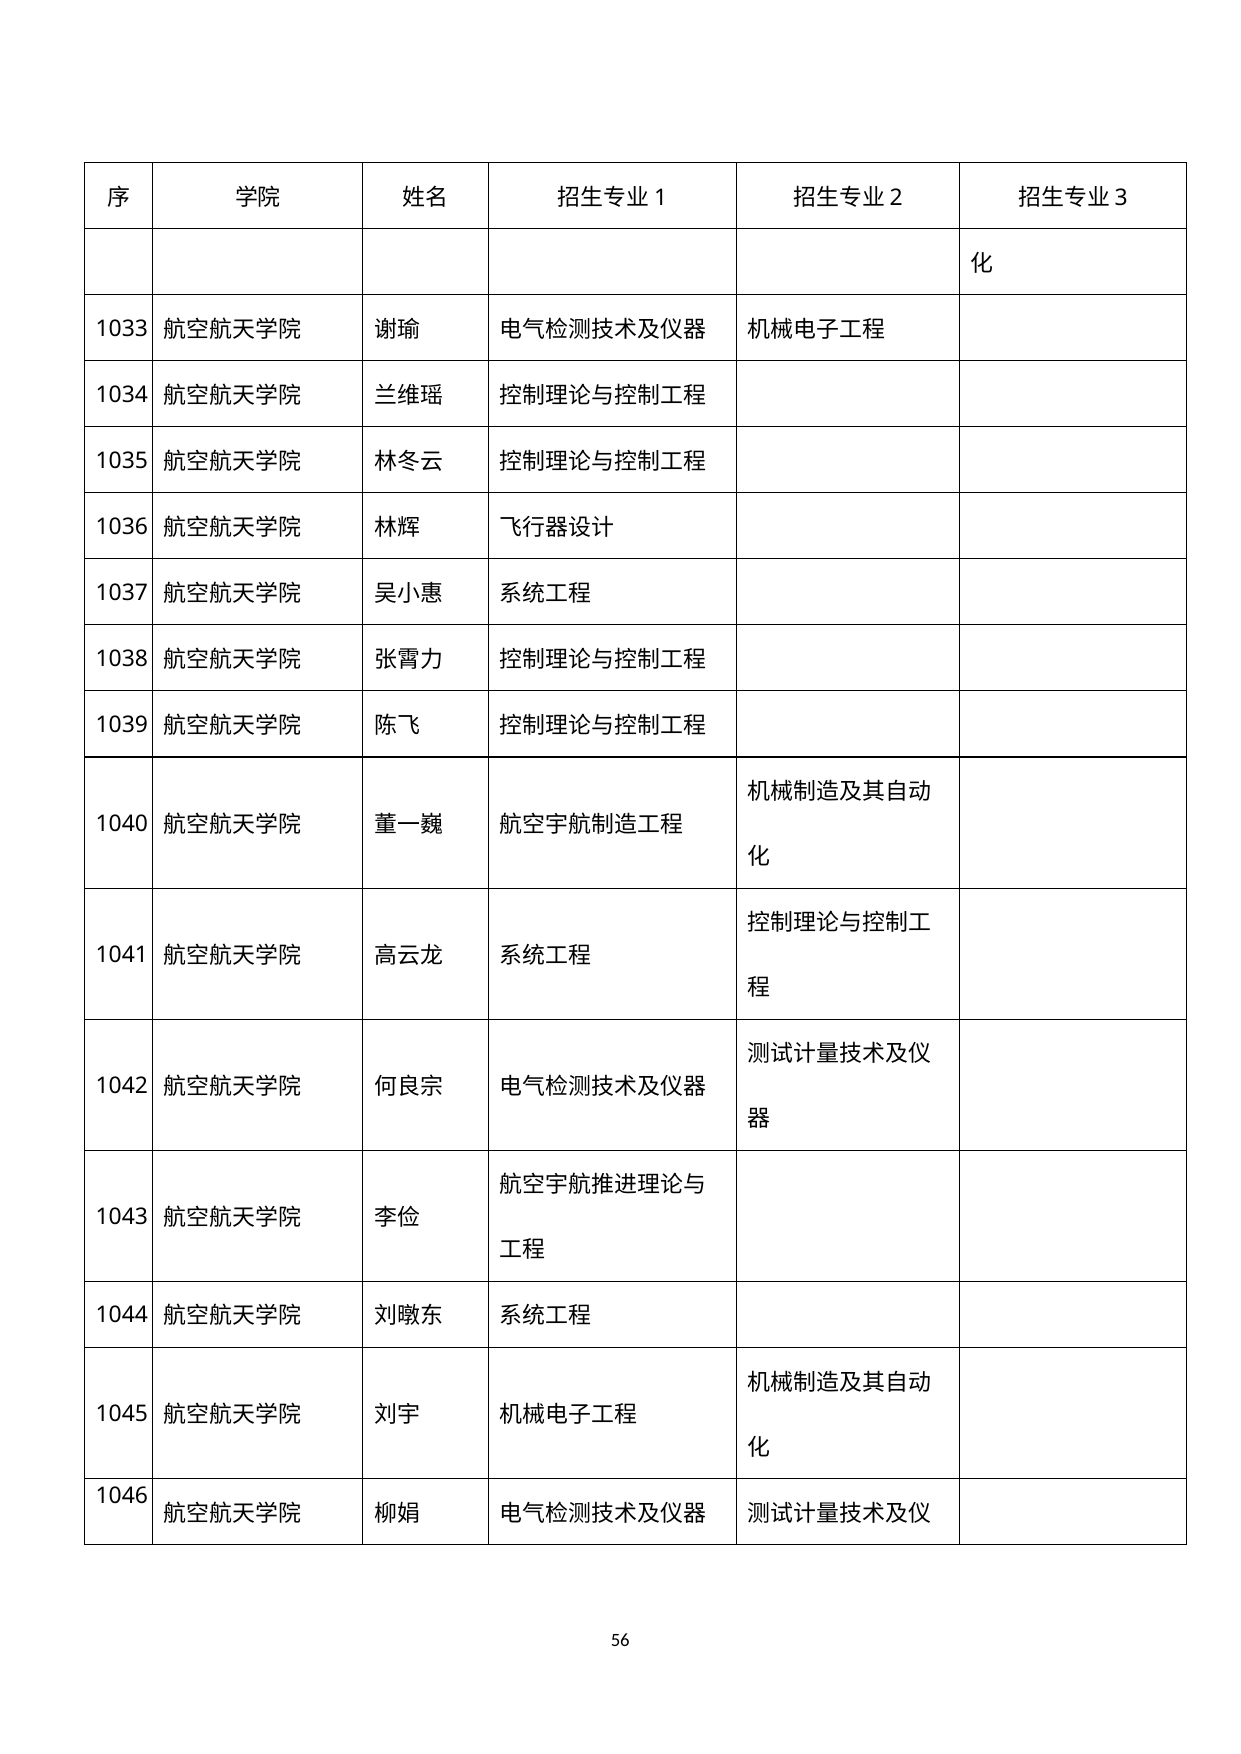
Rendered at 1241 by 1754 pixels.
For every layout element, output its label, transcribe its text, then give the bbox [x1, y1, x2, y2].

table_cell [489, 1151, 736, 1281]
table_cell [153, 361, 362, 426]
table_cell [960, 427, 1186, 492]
table_header 招生专业3 [960, 163, 1186, 228]
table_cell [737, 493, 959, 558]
table_header 姓名 [363, 163, 488, 228]
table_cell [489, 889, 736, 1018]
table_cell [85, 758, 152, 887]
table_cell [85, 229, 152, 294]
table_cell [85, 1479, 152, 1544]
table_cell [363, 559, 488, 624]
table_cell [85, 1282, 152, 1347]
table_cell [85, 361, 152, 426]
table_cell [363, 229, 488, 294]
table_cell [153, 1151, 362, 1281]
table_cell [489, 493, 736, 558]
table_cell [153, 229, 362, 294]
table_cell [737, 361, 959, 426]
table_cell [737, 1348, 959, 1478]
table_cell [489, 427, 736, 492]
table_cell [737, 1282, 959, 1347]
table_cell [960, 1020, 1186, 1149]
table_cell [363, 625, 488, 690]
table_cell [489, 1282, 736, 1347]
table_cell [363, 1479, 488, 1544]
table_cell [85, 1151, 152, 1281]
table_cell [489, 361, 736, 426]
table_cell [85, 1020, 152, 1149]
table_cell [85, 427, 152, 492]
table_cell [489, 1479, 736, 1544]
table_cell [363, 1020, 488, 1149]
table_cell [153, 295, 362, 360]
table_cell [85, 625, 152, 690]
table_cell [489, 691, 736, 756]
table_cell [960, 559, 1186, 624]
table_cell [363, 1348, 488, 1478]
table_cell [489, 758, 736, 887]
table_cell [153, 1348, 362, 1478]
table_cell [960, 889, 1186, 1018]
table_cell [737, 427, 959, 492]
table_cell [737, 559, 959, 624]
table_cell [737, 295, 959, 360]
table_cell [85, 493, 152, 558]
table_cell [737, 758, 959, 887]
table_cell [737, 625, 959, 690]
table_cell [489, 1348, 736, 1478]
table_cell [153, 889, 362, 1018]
table_header 序 [85, 163, 152, 228]
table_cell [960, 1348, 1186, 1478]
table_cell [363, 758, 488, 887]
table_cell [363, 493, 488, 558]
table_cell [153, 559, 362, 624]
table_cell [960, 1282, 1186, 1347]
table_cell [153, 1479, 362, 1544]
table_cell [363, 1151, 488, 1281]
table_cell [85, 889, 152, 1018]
table_header 招生专业2 [737, 163, 959, 228]
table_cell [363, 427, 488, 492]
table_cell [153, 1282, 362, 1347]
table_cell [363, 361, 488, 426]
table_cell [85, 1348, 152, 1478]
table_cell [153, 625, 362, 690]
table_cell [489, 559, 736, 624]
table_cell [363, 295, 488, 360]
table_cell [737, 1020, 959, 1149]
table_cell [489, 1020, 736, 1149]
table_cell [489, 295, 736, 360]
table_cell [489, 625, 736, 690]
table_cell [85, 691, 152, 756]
table_header 招生专业1 [489, 163, 736, 228]
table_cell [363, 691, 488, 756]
table_header 学院 [153, 163, 362, 228]
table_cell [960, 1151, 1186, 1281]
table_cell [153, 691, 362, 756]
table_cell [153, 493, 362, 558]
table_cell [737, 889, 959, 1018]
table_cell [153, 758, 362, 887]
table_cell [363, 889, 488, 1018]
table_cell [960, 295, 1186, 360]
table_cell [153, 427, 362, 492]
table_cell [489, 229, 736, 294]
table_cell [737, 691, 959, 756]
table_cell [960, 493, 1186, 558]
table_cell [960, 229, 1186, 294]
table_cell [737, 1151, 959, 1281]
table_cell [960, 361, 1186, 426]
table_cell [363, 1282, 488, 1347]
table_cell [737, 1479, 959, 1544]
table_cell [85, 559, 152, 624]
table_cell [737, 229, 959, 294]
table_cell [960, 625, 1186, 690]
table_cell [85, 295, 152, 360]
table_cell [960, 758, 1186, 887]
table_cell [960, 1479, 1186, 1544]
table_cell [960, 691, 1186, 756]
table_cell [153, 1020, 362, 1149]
